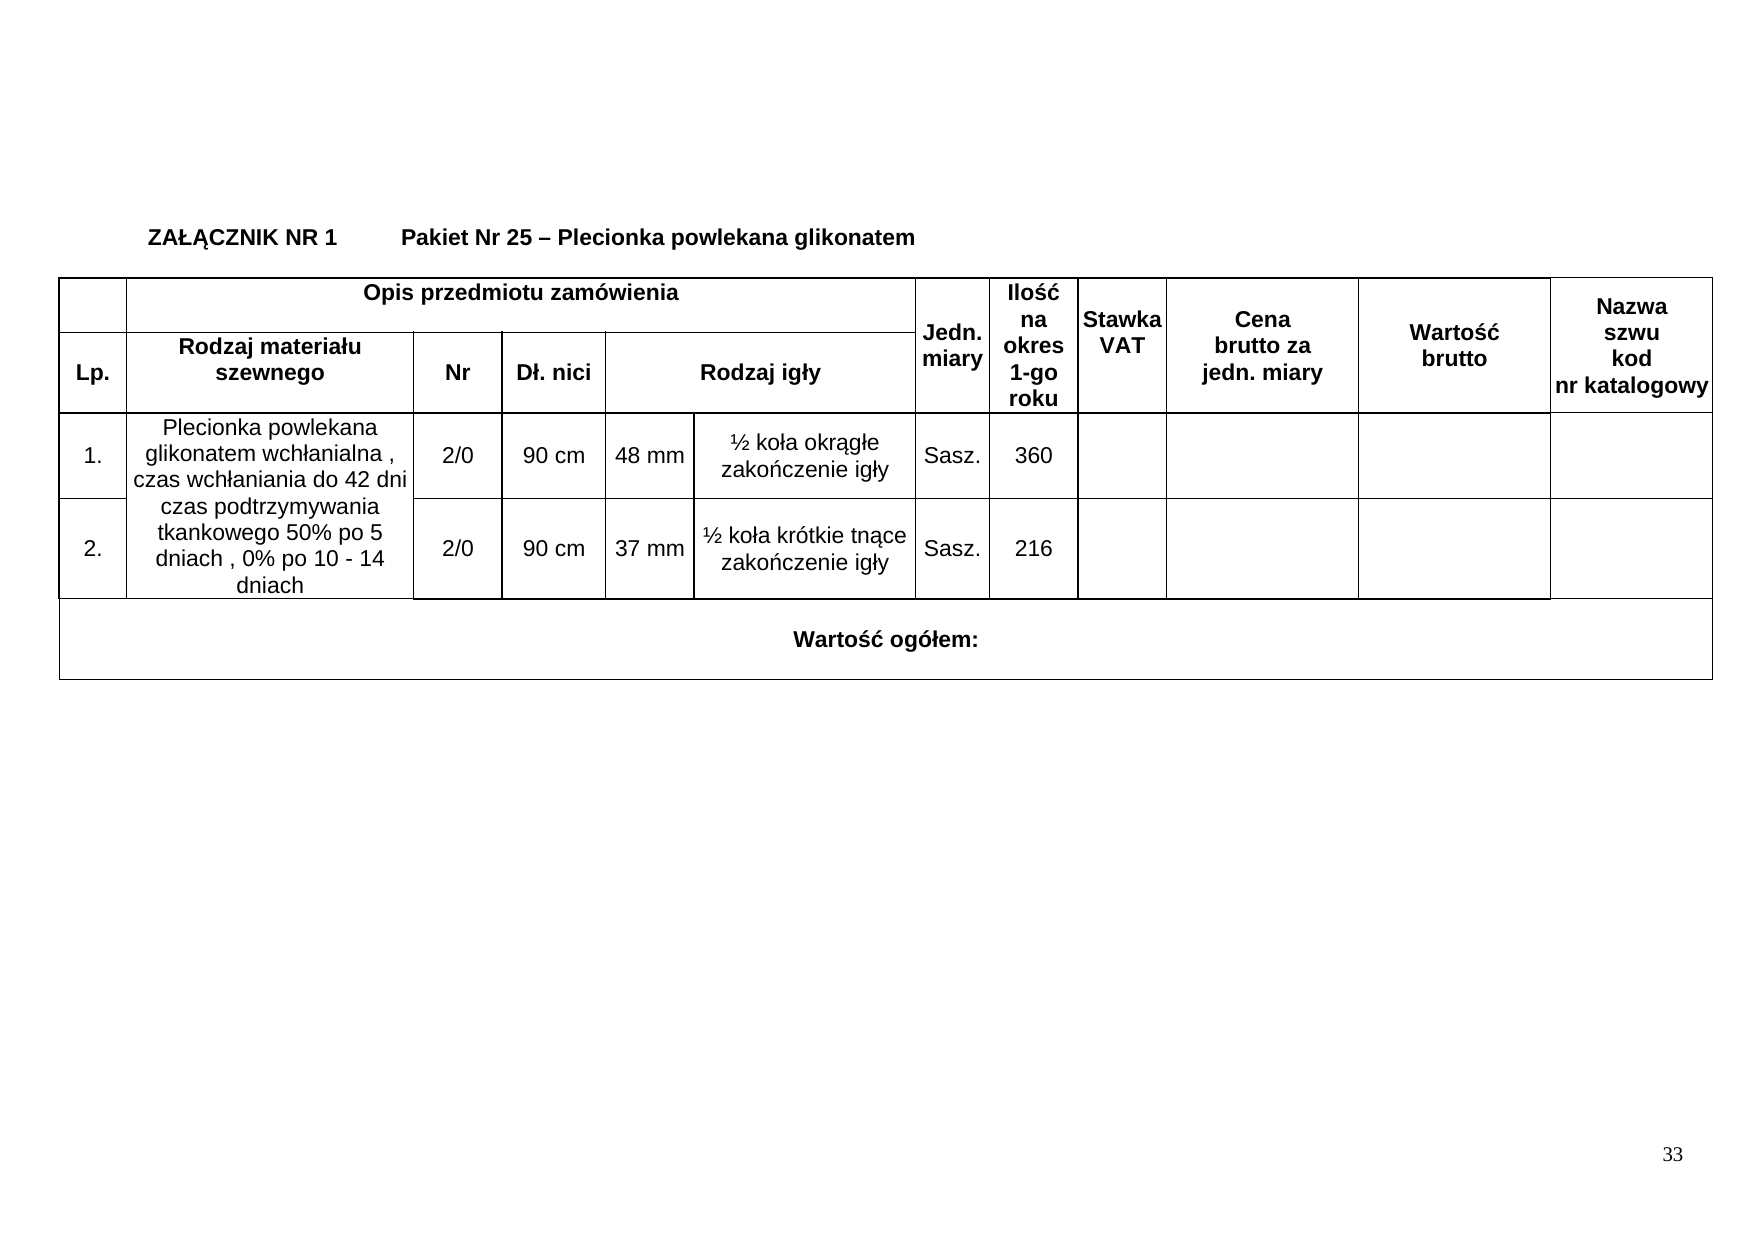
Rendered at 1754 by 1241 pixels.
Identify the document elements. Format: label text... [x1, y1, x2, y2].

table_cell Sasz. [916, 499, 989, 598]
table_cell [1551, 413, 1712, 497]
table_header Stawka VAT [1079, 279, 1166, 412]
table_cell Lp. [60, 333, 126, 412]
table_cell 2. [60, 499, 126, 598]
table_header Opis przedmiotu zamówienia [127, 279, 915, 331]
table_cell [1079, 499, 1166, 598]
table_cell Plecionka powlekana glikonatem wchłanialna , czas wchłaniania do 42 dni czas podtrzymywania tkankowego 50% po 5 dniach , 0% po 10 - 14 dniach [127, 414, 413, 598]
table_cell Rodzaj igły [606, 333, 915, 412]
table_cell 2/0 [414, 499, 501, 598]
table_cell 360 [990, 414, 1077, 497]
table_cell 48 mm [606, 414, 693, 497]
table_cell Wartość ogółem: [60, 599, 1712, 679]
table_cell 90 cm [503, 414, 605, 497]
table_cell Dł. nici [503, 333, 605, 412]
table_cell ½ koła krótkie tnące zakończenie igły [695, 499, 915, 598]
table_cell 216 [990, 499, 1077, 598]
table_header Cena brutto za jedn. miary [1167, 279, 1358, 412]
table_cell 37 mm [606, 499, 693, 598]
table_cell [1359, 499, 1550, 598]
table_cell [1167, 414, 1358, 497]
text ZAŁĄCZNIK NR 1 Pakiet Nr 25 – Plecionka powlekana glikonatem [148, 224, 1683, 251]
table_cell Sasz. [916, 414, 989, 497]
table_cell [1167, 499, 1358, 598]
table_cell [1551, 499, 1712, 598]
table_header [60, 279, 126, 331]
table_header Ilość na okres 1-go roku [990, 279, 1077, 412]
table_cell 2/0 [414, 414, 501, 497]
table_cell [1359, 414, 1550, 497]
table_cell Nr [414, 333, 501, 412]
table_cell Rodzaj materiału szewnego [127, 333, 413, 412]
table_header Jedn. miary [916, 279, 989, 412]
table_cell ½ koła okrągłe zakończenie igły [695, 414, 915, 497]
table_header Wartość brutto [1359, 279, 1550, 412]
table_cell 90 cm [503, 499, 605, 598]
table_header Nazwa szwu kod nr katalogowy [1551, 278, 1712, 412]
table_cell [1079, 414, 1166, 497]
table_cell 1. [60, 414, 126, 497]
